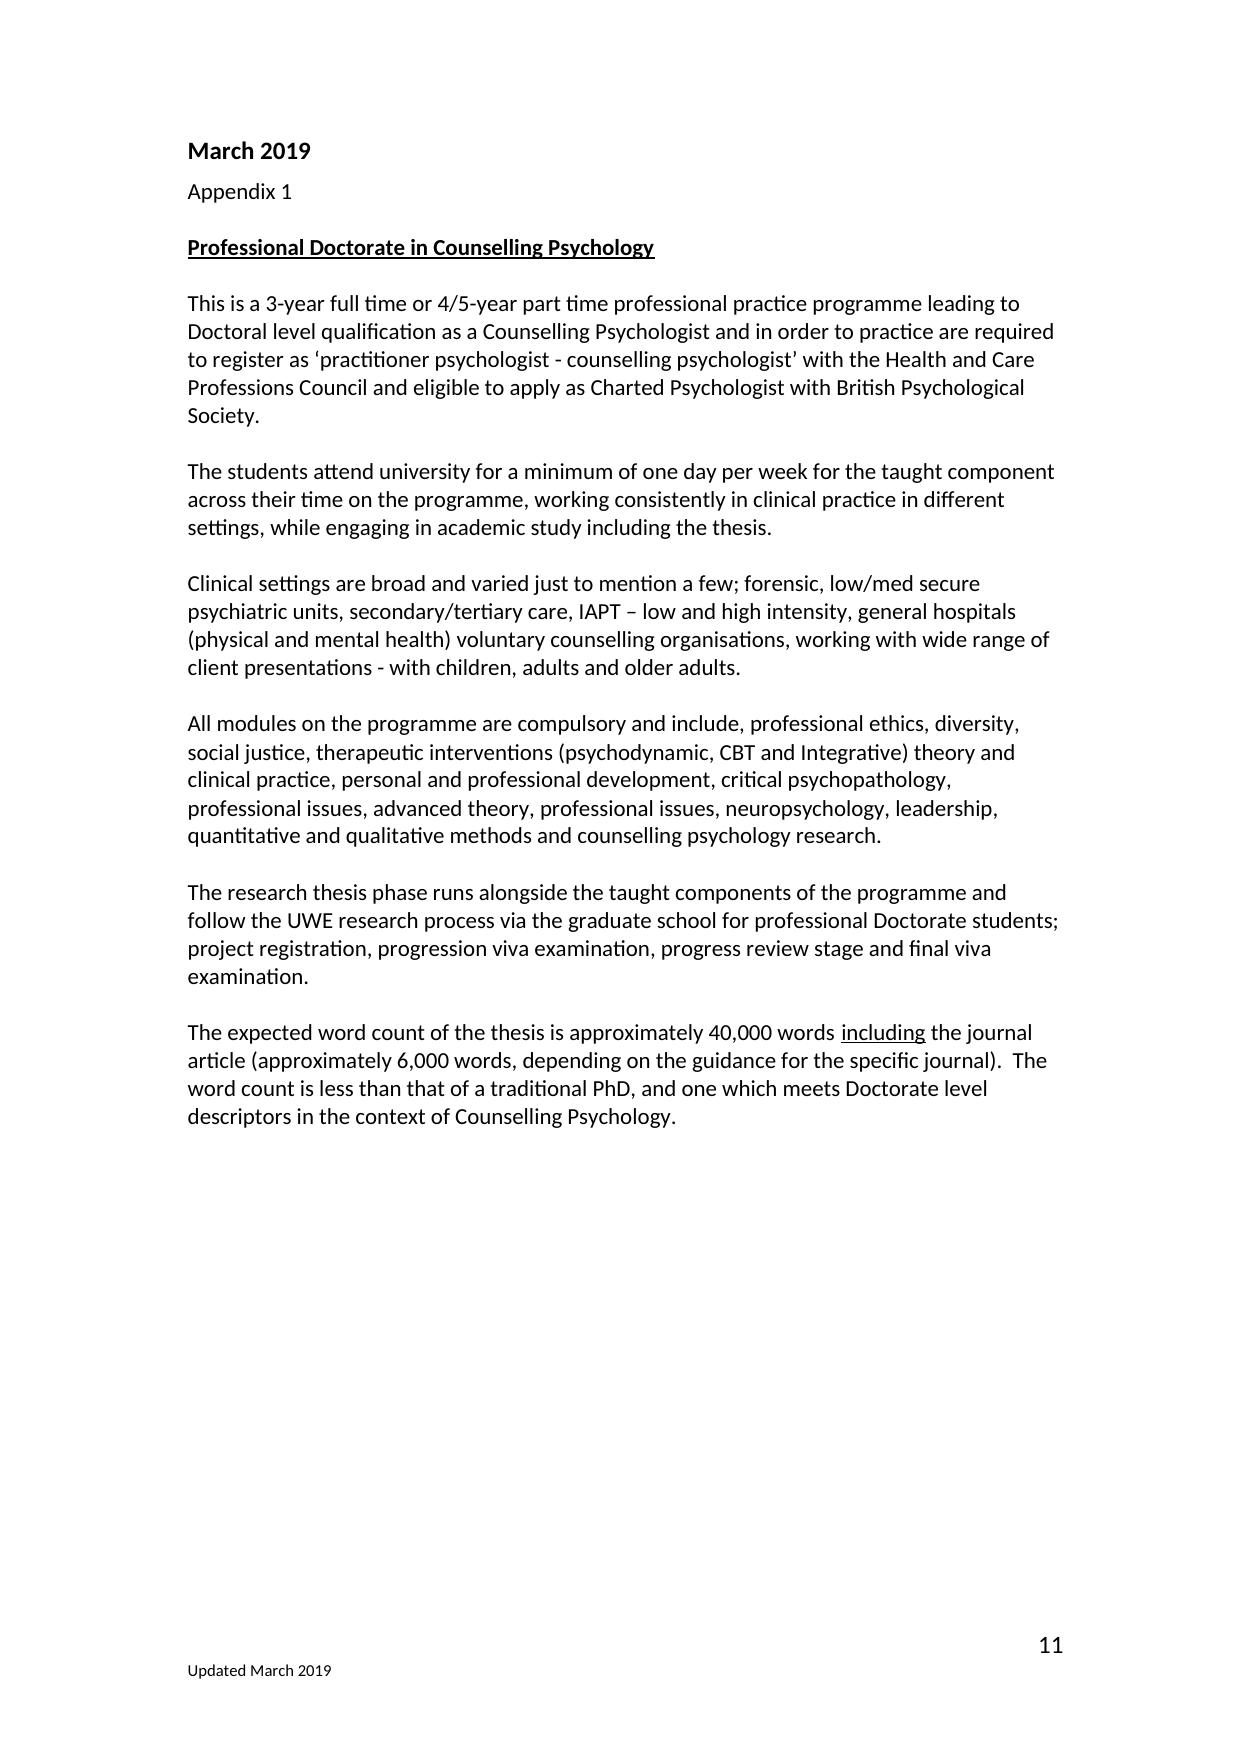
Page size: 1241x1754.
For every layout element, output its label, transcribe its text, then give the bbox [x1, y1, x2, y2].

text The research thesis phase runs alongside the taught components of the programme and follow the UWE research process via the graduate school for professional Doctorate students; project registration, progression viva examination, progress review stage and final viva examination. [187, 878, 1063, 990]
text Professional Doctorate in Counselling Psychology [187, 233, 1063, 261]
text This is a 3-year full time or 4/5-year part time professional practice programme leading to Doctoral level qualification as a Counselling Psychologist and in order to practice are required to register as ‘practitioner psychologist - counselling psychologist’ with the Health and Care Professions Council and eligible to apply as Charted Psychologist with British Psychological Society. [187, 289, 1063, 429]
text All modules on the programme are compulsory and include, professional ethics, diversity, social justice, therapeutic interventions (psychodynamic, CBT and Integrative) theory and clinical practice, personal and professional development, critical psychopathology, professional issues, advanced theory, professional issues, neuropsychology, leadership, quantitative and qualitative methods and counselling psychology research. [187, 709, 1063, 850]
text The students attend university for a minimum of one day per week for the taught component across their time on the programme, working consistently in clinical practice in different settings, while engaging in academic study including the thesis. [187, 457, 1063, 541]
text Appendix 1 [187, 177, 1063, 205]
text Clinical settings are broad and varied just to mention a few; forensic, low/med secure psychiatric units, secondary/tertiary care, IAPT – low and high intensity, general hospitals (physical and mental health) voluntary counselling organisations, working with wide range of client presentations - with children, adults and older adults. [187, 569, 1063, 682]
text The expected word count of the thesis is approximately 40,000 words including the journal article (approximately 6,000 words, depending on the guidance for the specific journal). The word count is less than that of a traditional PhD, and one which meets Doctorate level descriptors in the context of Counselling Psychology. [187, 1018, 1063, 1130]
